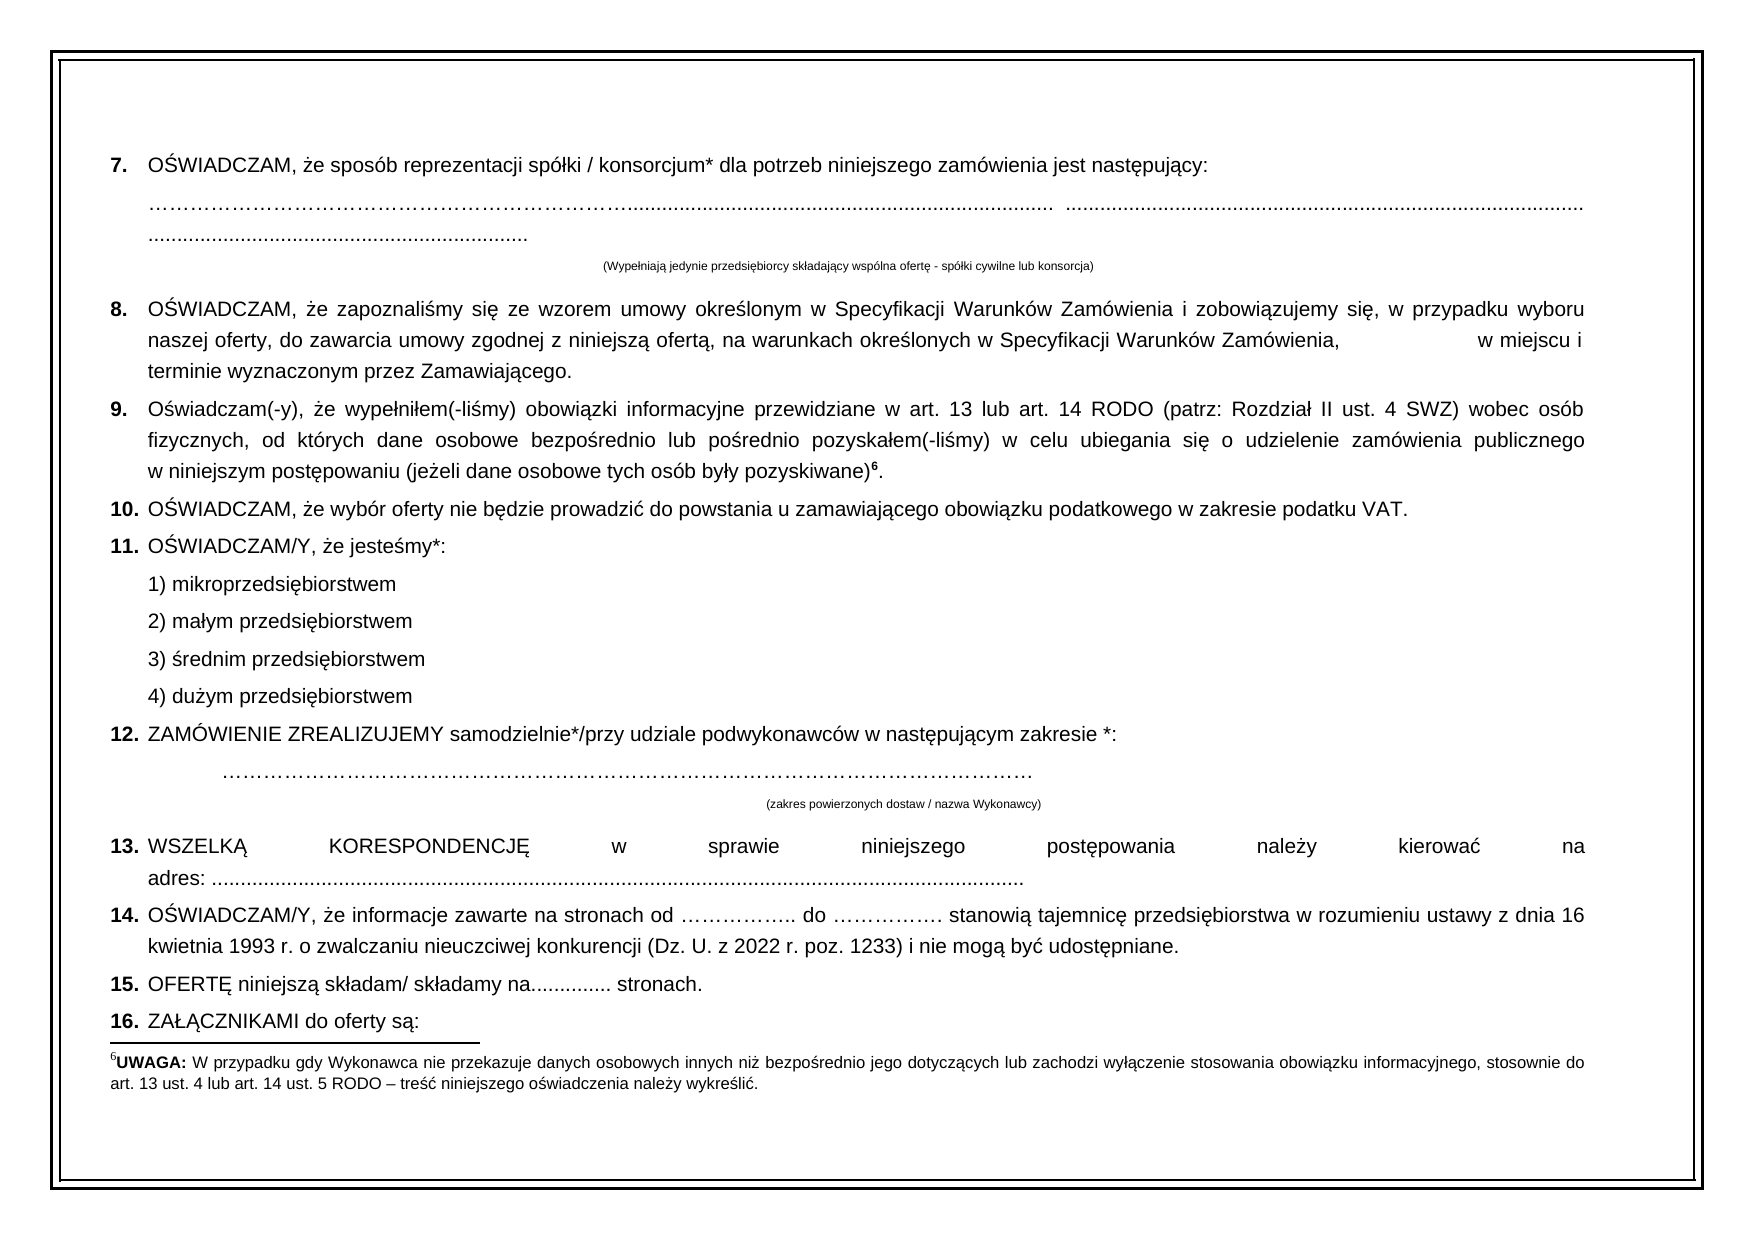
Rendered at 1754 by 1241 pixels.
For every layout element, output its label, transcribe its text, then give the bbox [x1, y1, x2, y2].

text (zakres powierzonych dostaw / nazwa Wykonawcy) [221, 791, 1586, 823]
text 3) średnim przedsiębiorstwem [148, 641, 1586, 673]
list Oświadczam(-y), że wypełniłem(-liśmy) obowiązki informacyjne przewidziane w art. 13 lub art. 14 RODO (patrz: Rozdział II ust. 4 SWZ) wobec osób fizycznych, od których dane osobowe bezpośrednio lub pośrednio pozyskałem(-liśmy) w celu ubiegania się o udzielenie zamówienia publicznego w niniejszym postępowaniu (jeżeli dane osobowe tych osób były pozyskiwane). [110, 391, 1586, 485]
text 1) mikroprzedsiębiorstwem [148, 566, 1586, 598]
list OFERTĘ niniejszą składam/ składamy na.............. stronach. [110, 966, 1586, 998]
text …………………………………………………………….......................................................................... ............................................................................................................................................................ [148, 185, 1586, 248]
list ZAMÓWIENIE ZREALIZUJEMY samodzielnie*/przy udziale podwykonawców w następującym zakresie *: [110, 716, 1586, 748]
list ZAŁĄCZNIKAMI do oferty są: [110, 1004, 1586, 1035]
list OŚWIADCZAM, że wybór oferty nie będzie prowadzić do powstania u zamawiającego obowiązku podatkowego w zakresie podatku VAT. [110, 491, 1586, 523]
list OŚWIADCZAM/Y, że informacje zawarte na stronach od …………….. do ……………. stanowią tajemnicę przedsiębiorstwa w rozumieniu ustawy z dnia 16 kwietnia 1993 r. o zwalczaniu nieuczciwej konkurencji (Dz. U. z 2022 r. poz. 1233) i nie mogą być udostępniane. [110, 898, 1586, 960]
list OŚWIADCZAM, że zapoznaliśmy się ze wzorem umowy określonym w Specyfikacji Warunków Zamówienia i zobowiązujemy się, w przypadku wyboru naszej oferty, do zawarcia umowy zgodnej z niniejszą ofertą, na warunkach określonych w Specyfikacji Warunków Zamówienia, w miejscu i terminie wyznaczonym przez Zamawiającego. [110, 291, 1586, 385]
list OŚWIADCZAM/Y, że jesteśmy*: [110, 529, 1586, 560]
list OŚWIADCZAM, że sposób reprezentacji spółki / konsorcjum* dla potrzeb niniejszego zamówienia jest następujący: [110, 148, 1586, 179]
text 4) dużym przedsiębiorstwem [148, 679, 1586, 710]
text 2) małym przedsiębiorstwem [148, 604, 1586, 635]
list WSZELKĄ KORESPONDENCJĘ w sprawie niniejszego postępowania należy kierować na adres: ............................................................................................................................................. [110, 829, 1586, 891]
text (Wypełniają jedynie przedsiębiorcy składający wspólna ofertę - spółki cywilne lub konsorcja) [110, 254, 1586, 285]
text ……………………………………………………………………………………………………… [221, 754, 1586, 785]
